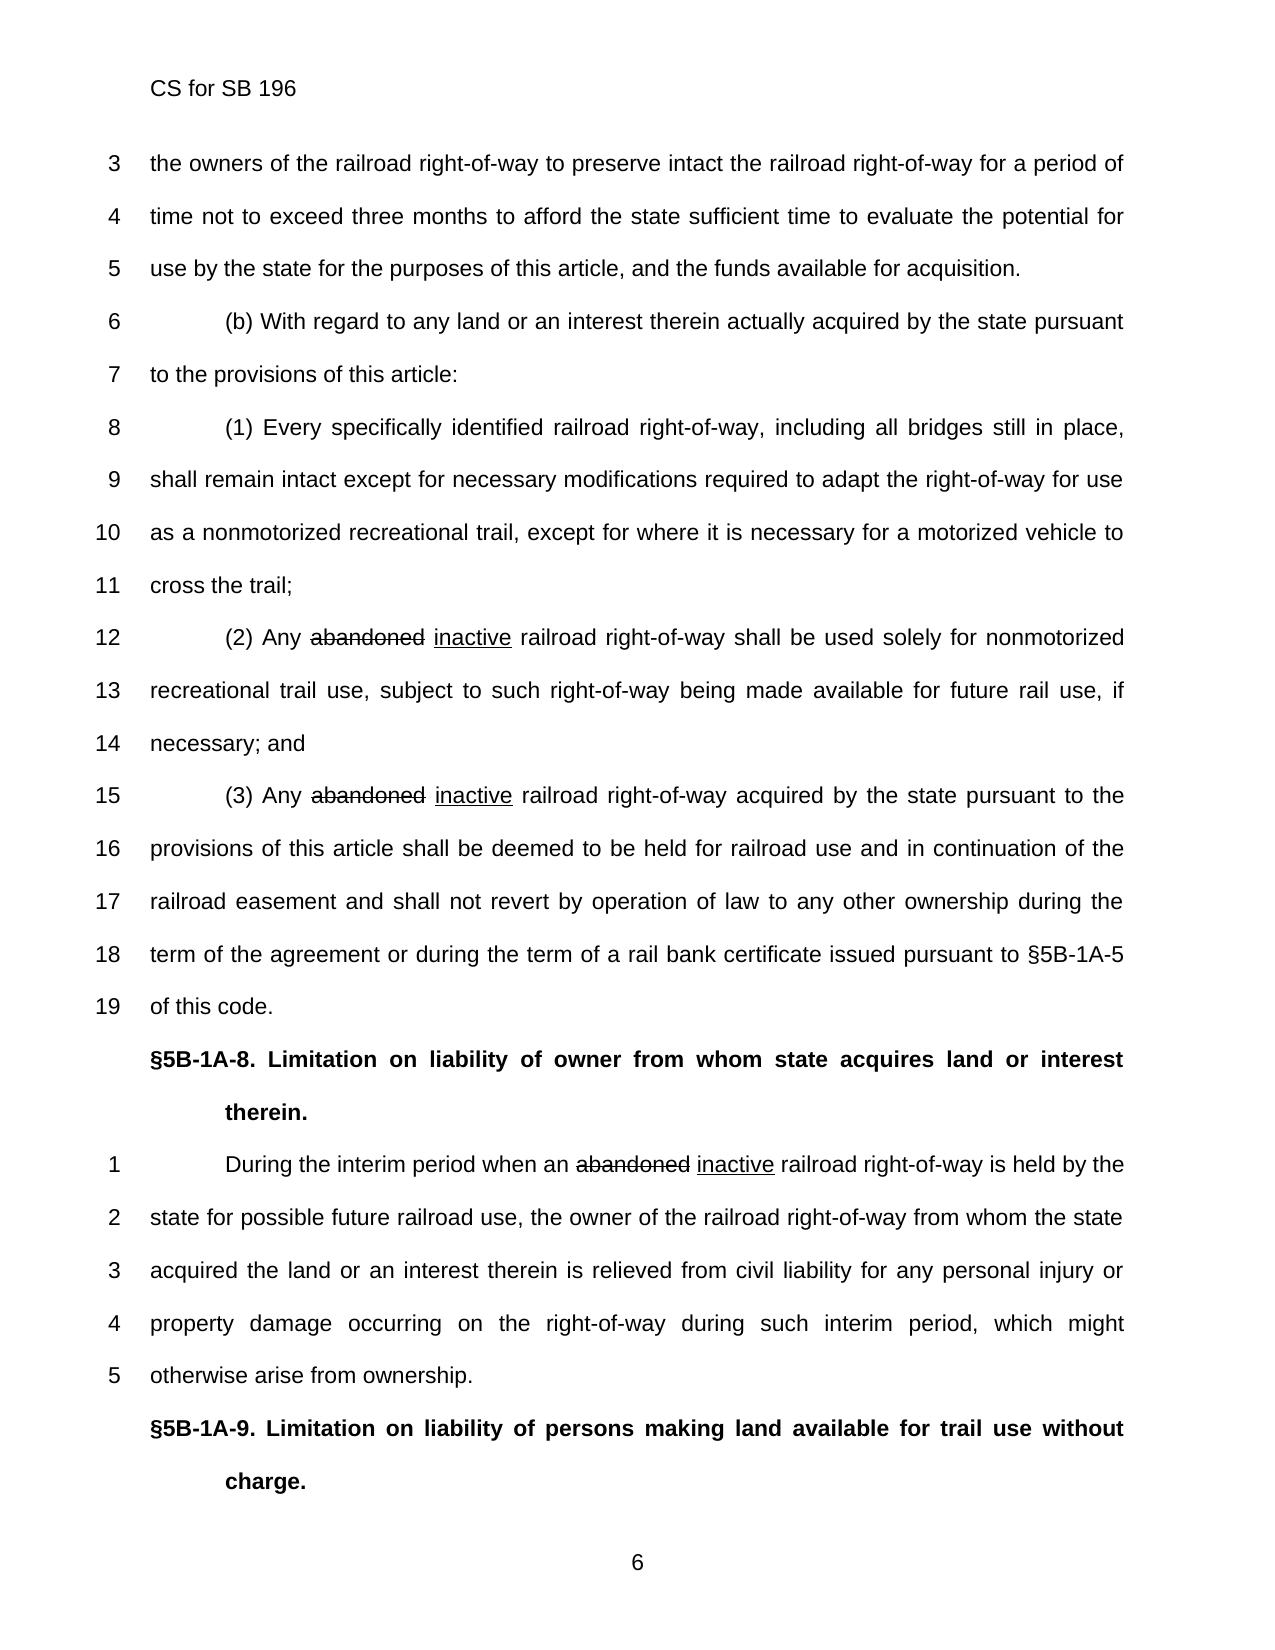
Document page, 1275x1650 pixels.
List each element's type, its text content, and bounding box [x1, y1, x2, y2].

subtitle §5B-1A-9. Limitation on liability of persons making land available for trail use without charge. [150, 1415, 1125, 1494]
text During the interim period when an abandoned inactive railroad right-of-way is held by the state for possible future railroad use, the owner of the railroad right-of-way from whom the state acquired the land or an interest therein is relieved from civil liability for any personal injury or property damage occurring on the right-of-way during such interim period, which might otherwise arise from ownership. [150, 1151, 1125, 1389]
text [150, 150, 1125, 282]
text (3) Any abandoned inactive railroad right-of-way acquired by the state pursuant to the provisions of this article shall be deemed to be held for railroad use and in continuation of the railroad easement and shall not revert by operation of law to any other ownership during the term of the agreement or during the term of a rail bank certificate issued pursuant to §5B-1A-5 of this code. [150, 782, 1125, 1020]
text (2) Any abandoned inactive railroad right-of-way shall be used solely for nonmotorized recreational trail use, subject to such right-of-way being made available for future rail use, if necessary; and [150, 624, 1125, 756]
subtitle §5B-1A-8. Limitation on liability of owner from whom state acquires land or interest therein. [150, 1046, 1125, 1125]
text (1) Every specifically identified railroad right-of-way, including all bridges still in place, shall remain intact except for necessary modifications required to adapt the right-of-way for use as a nonmotorized recreational trail, except for where it is necessary for a motorized vehicle to cross the trail; [150, 413, 1125, 598]
text (b) With regard to any land or an interest therein actually acquired by the state pursuant to the provisions of this article: [150, 308, 1125, 387]
